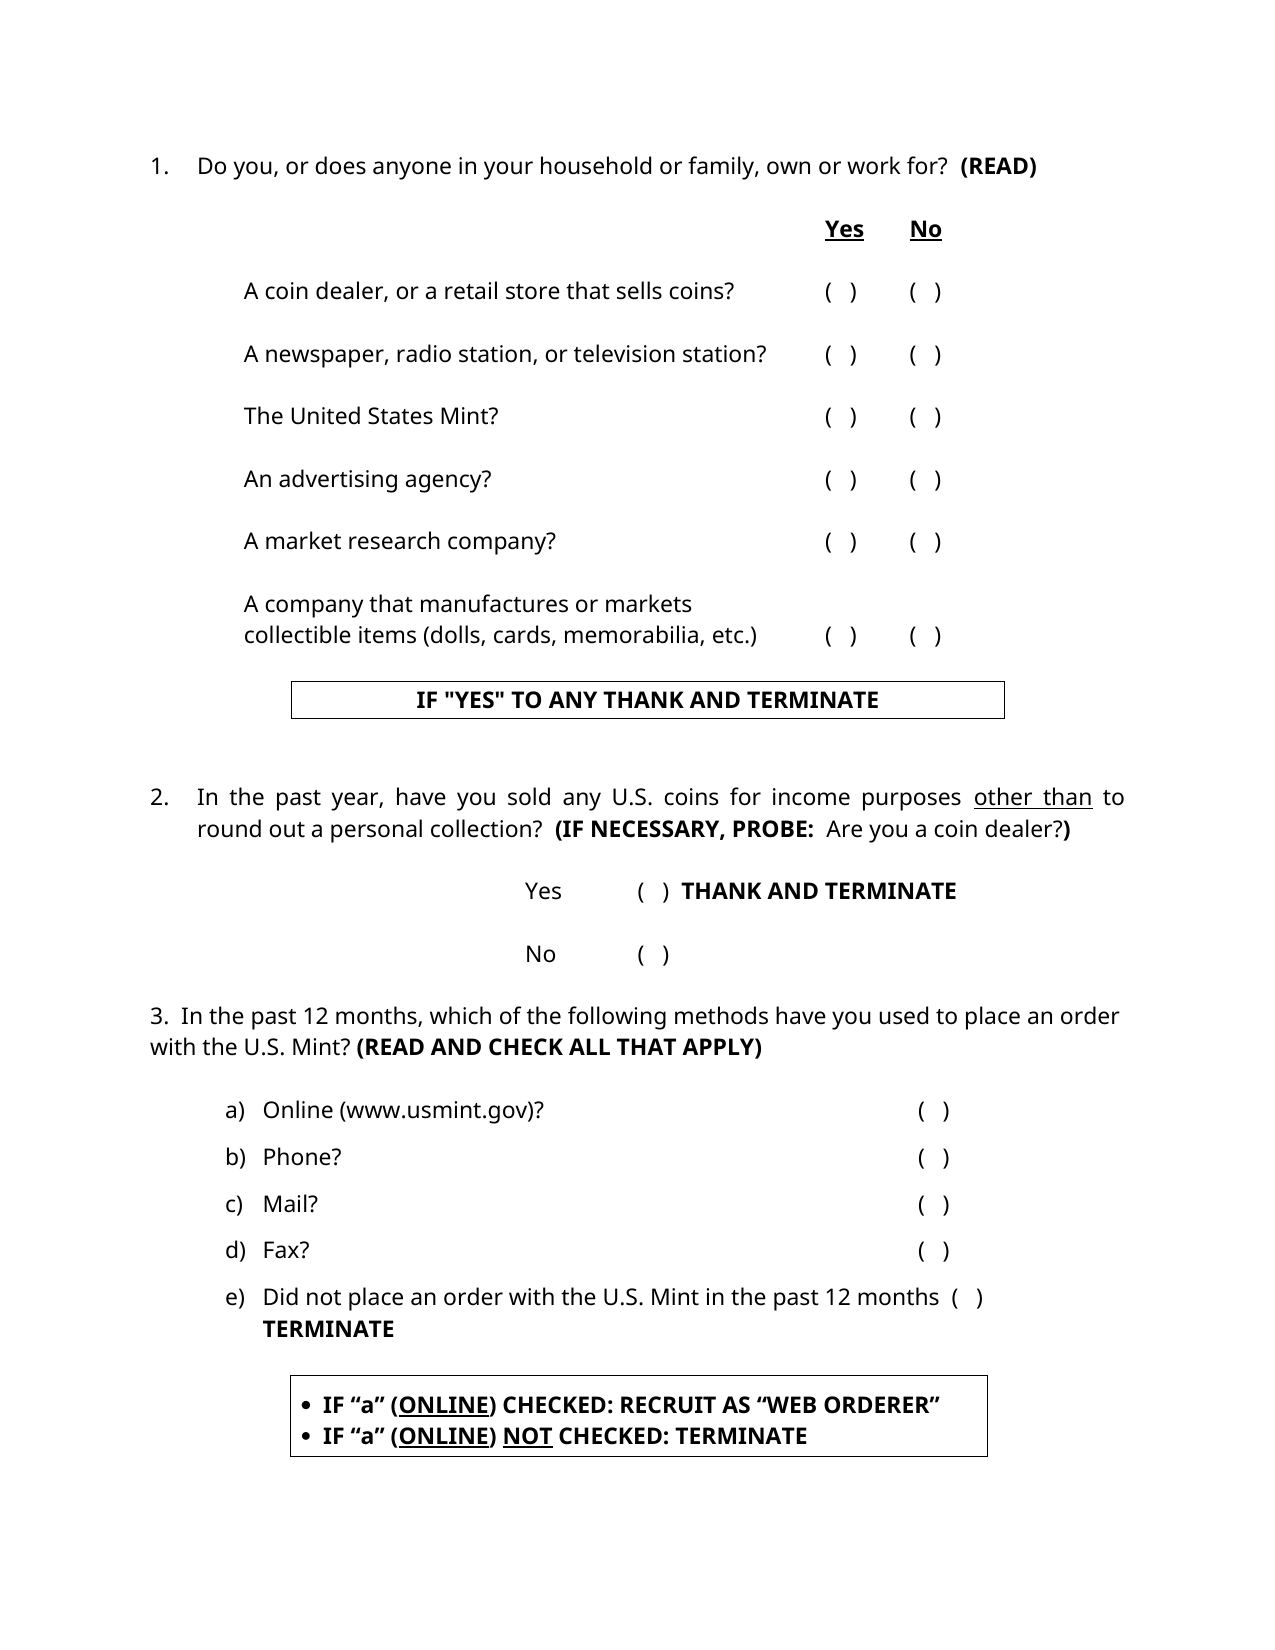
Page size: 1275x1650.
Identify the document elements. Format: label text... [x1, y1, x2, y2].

table_header IF “a” (ONLINE) CHECKED: RECRUIT AS “WEB ORDERER” IF “a” (ONLINE) NOT CHECKED: TERMINATE [291, 1376, 987, 1456]
text IF "YES" TO ANY THANK AND TERMINATE [292, 682, 1004, 718]
text A company that manufactures or markets collectible items (dolls, cards, memorabilia, etc.) ( ) ( ) [150, 587, 1125, 650]
text The United States Mint? ( ) ( ) [150, 400, 1125, 431]
text A newspaper, radio station, or television station? ( ) ( ) [150, 337, 1125, 369]
text Yes No [150, 212, 1125, 244]
text No ( ) [150, 937, 1125, 969]
text A market research company? ( ) ( ) [150, 525, 1125, 556]
text 1. Do you, or does anyone in your household or family, own or work for? (READ) [150, 150, 1125, 181]
list Did not place an order with the U.S. Mint in the past 12 months ( ) TERMINATE [225, 1281, 1125, 1344]
list Mail? ( ) [225, 1187, 1125, 1219]
text An advertising agency? ( ) ( ) [150, 462, 1125, 494]
text Yes ( ) THANK AND TERMINATE [150, 875, 1125, 906]
text A coin dealer, or a retail store that sells coins? ( ) ( ) [150, 275, 1125, 306]
list Phone? ( ) [225, 1141, 1125, 1172]
text 3. In the past 12 months, which of the following methods have you used to place an order with the U.S. Mint? (READ AND CHECK ALL THAT APPLY) [150, 1000, 1125, 1062]
list Fax? ( ) [225, 1234, 1125, 1266]
text 2. In the past year, have you sold any U.S. coins for income purposes other than to round out a personal collection? (IF NECESSARY, PROBE: Are you a coin dealer?) [150, 781, 1125, 844]
list Online (www.usmint.gov)? ( ) [225, 1094, 1125, 1125]
